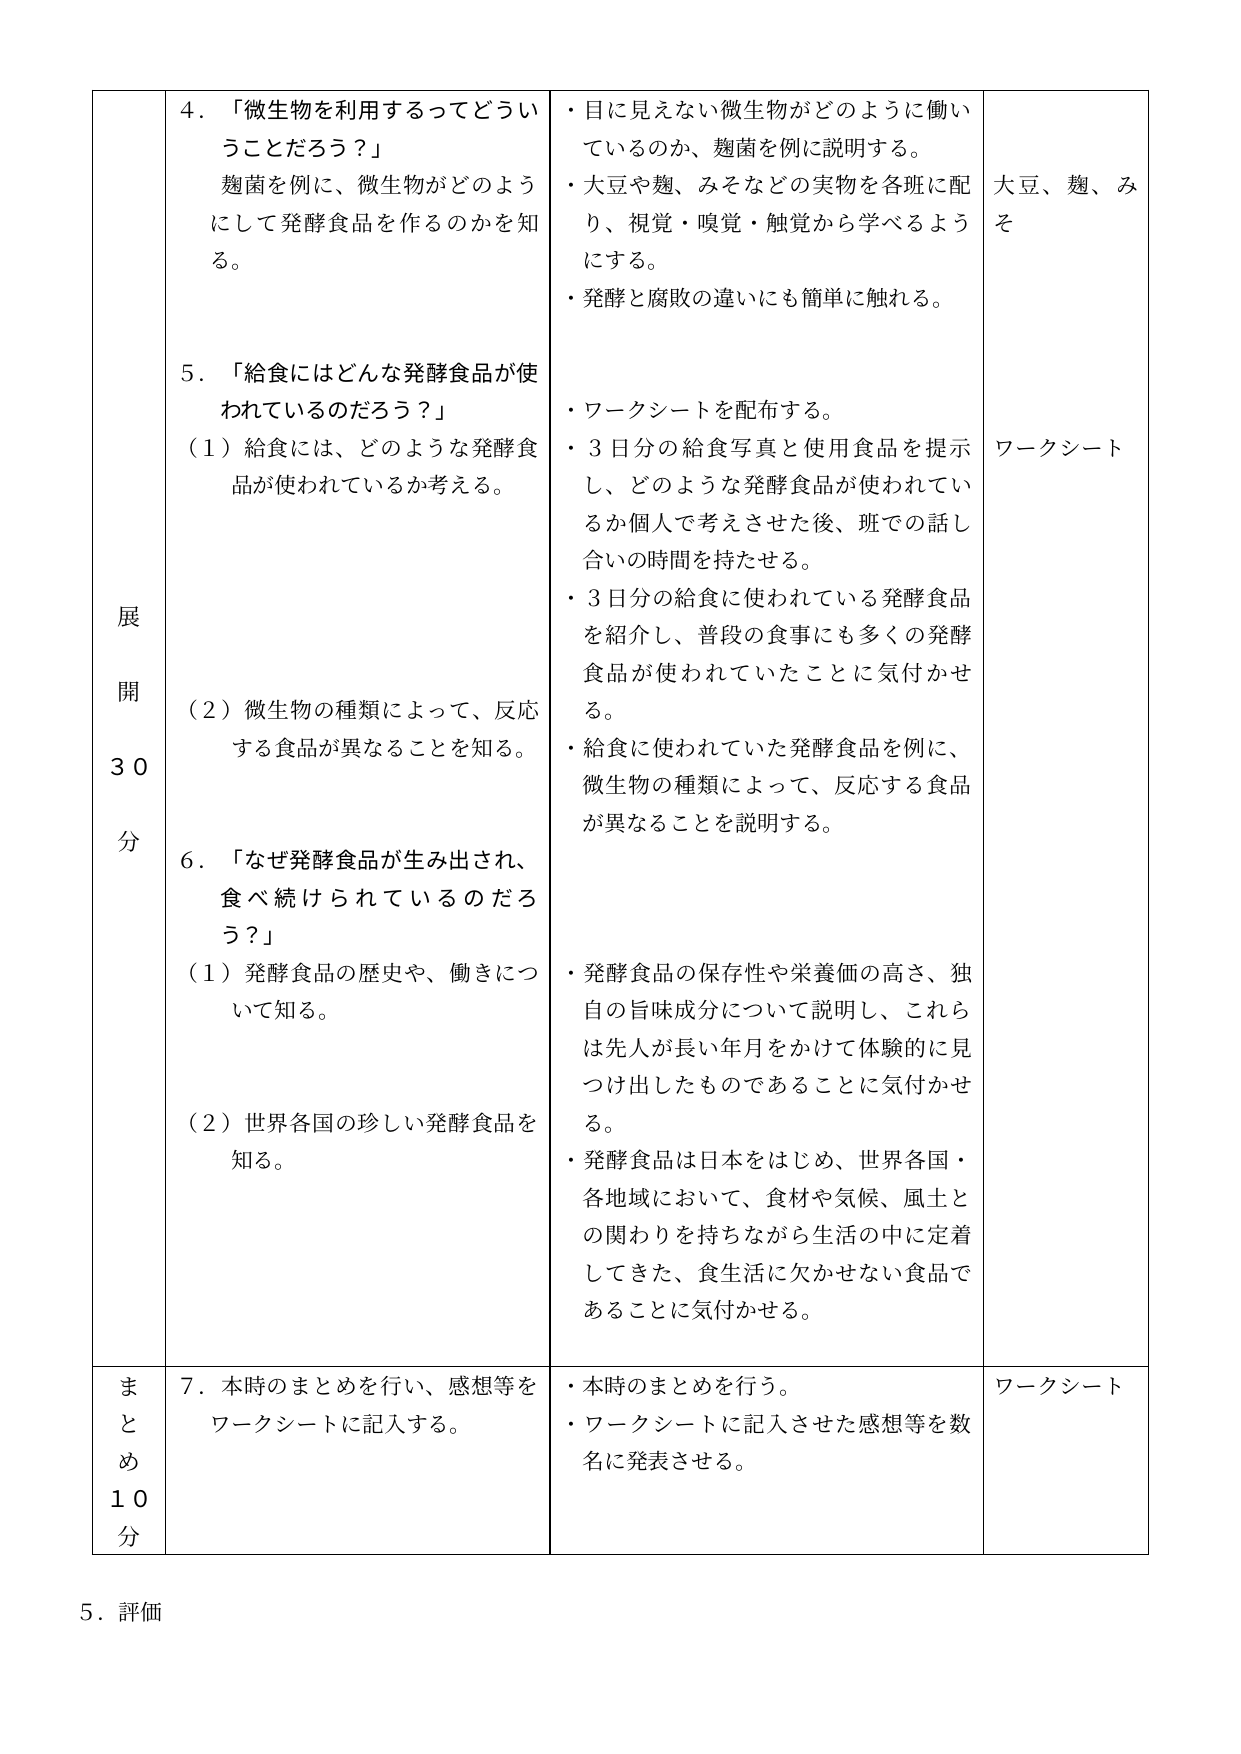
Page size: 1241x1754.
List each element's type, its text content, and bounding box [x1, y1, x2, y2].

table_cell 展 開 ３０ 分 [93, 91, 165, 1366]
table_cell ワークシート [984, 1367, 1148, 1554]
table_cell 大豆、麹、みそ ワークシート [984, 91, 1148, 1366]
table_cell ４．「微生物を利用するってどういうことだろう？」 麹菌を例に、微生物がどのようにして発酵食品を作るのかを知る。 ５．「給食にはどんな発酵食品が使われているのだろう？」 （１）給食には、どのような発酵食品が使われているか考える。 （２）微生物の種類によって、反応する食品が異なることを知る。 ６．「なぜ発酵食品が生み出され、食べ続けられているのだろう？」 （１）発酵食品の歴史や、働きについて知る。 （２）世界各国の珍しい発酵食品を知る。 [166, 91, 549, 1366]
table_cell ま と め １０ 分 [93, 1367, 165, 1554]
table_cell ７．本時のまとめを行い、感想等をワークシートに記入する。 [166, 1367, 549, 1554]
table_cell ・本時のまとめを行う。 ・ワークシートに記入させた感想等を数名に発表させる。 [551, 1367, 983, 1554]
table_cell ・目に見えない微生物がどのように働いているのか、麹菌を例に説明する。 ・大豆や麹、みそなどの実物を各班に配り、視覚・嗅覚・触覚から学べるようにする。 ・発酵と腐敗の違いにも簡単に触れる。 ・ワークシートを配布する。 ・３日分の給食写真と使用食品を提示し、どのような発酵食品が使われているか個人で考えさせた後、班での話し合いの時間を持たせる。 ・３日分の給食に使われている発酵食品を紹介し、普段の食事にも多くの発酵食品が使われていたことに気付かせる。 ・給食に使われていた発酵食品を例に、微生物の種類によって、反応する食品が異なることを説明する。 ・発酵食品の保存性や栄養価の高さ、独自の旨味成分について説明し、これらは先人が長い年月をかけて体験的に見つけ出したものであることに気付かせる。 ・発酵食品は日本をはじめ、世界各国・各地域において、食材や気候、風土との関わりを持ちながら生活の中に定着してきた、食生活に欠かせない食品であることに気付かせる。 [551, 91, 983, 1366]
text ５．評価 [75, 1593, 1165, 1630]
